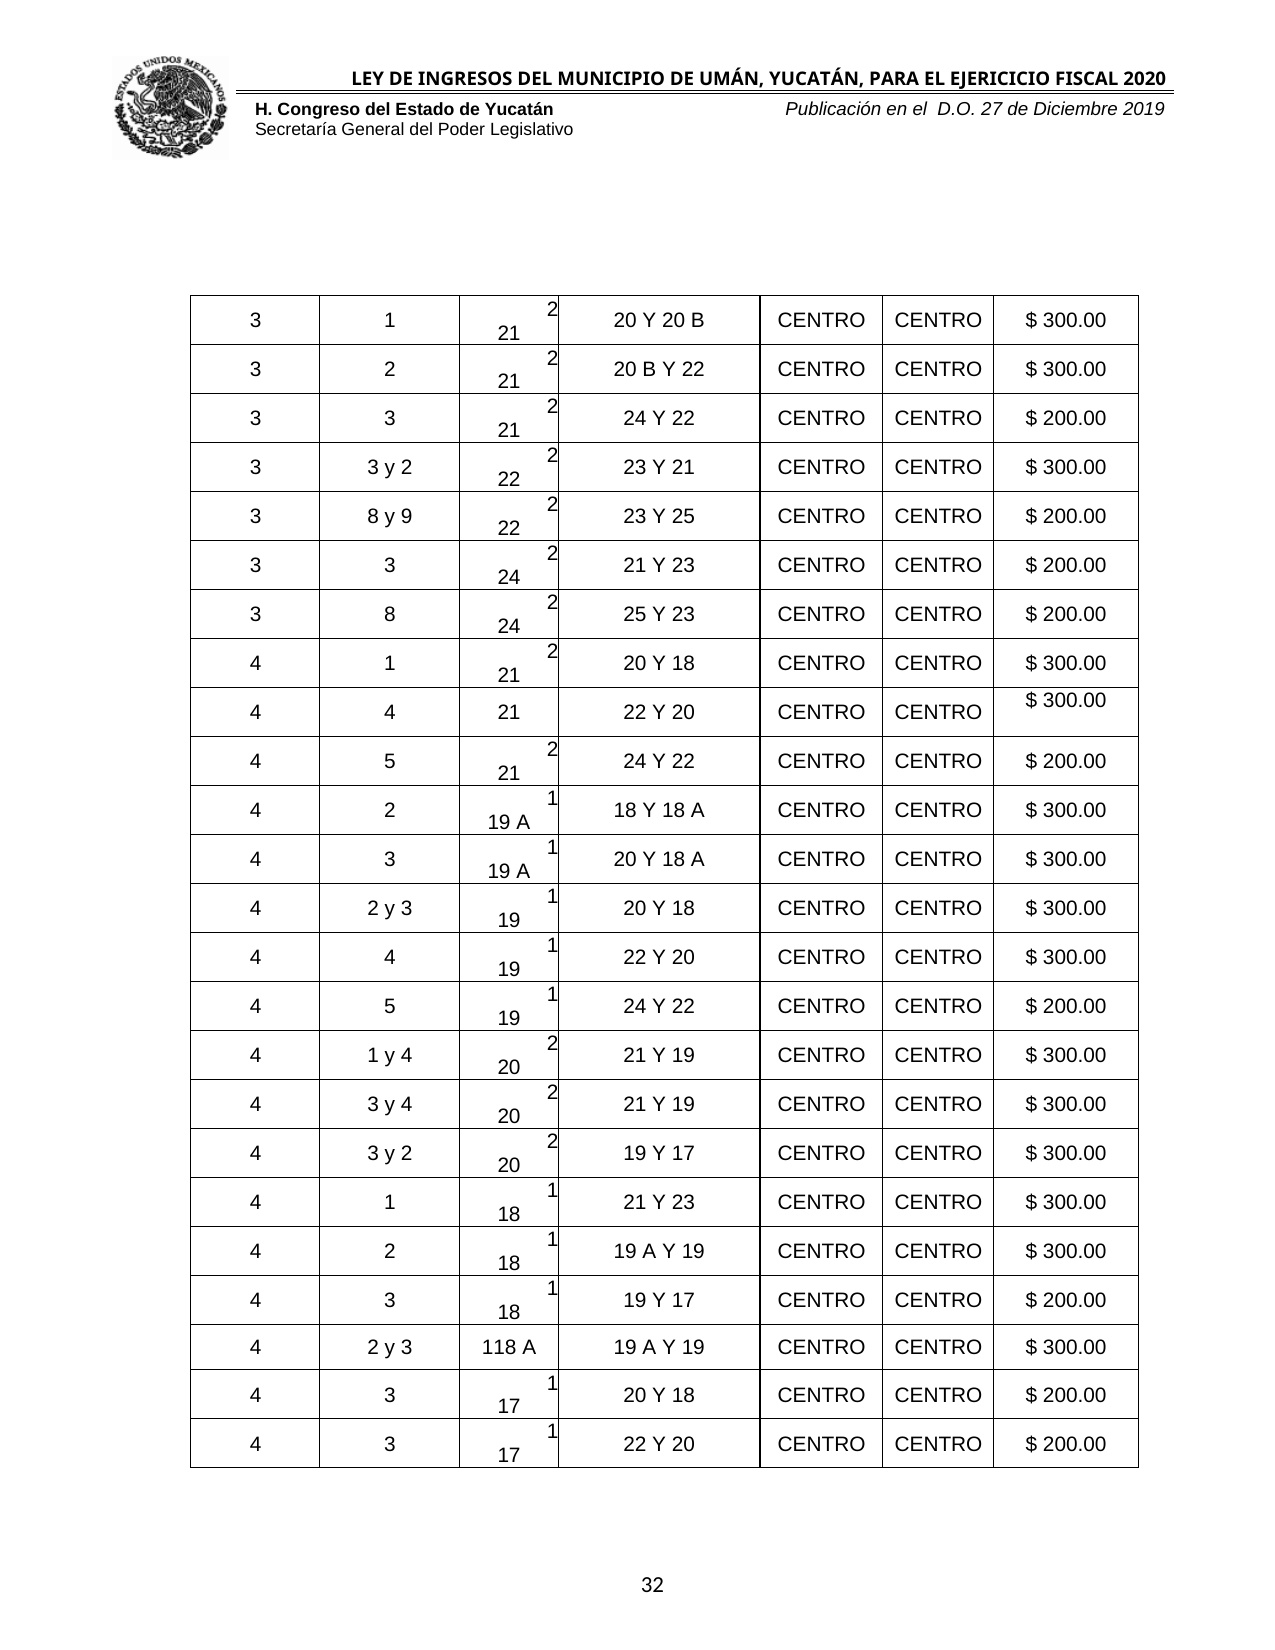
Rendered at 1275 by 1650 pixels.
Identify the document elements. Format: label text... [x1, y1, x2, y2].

table_cell $ 200.00 [994, 1419, 1138, 1467]
table_cell CENTRO [883, 1227, 993, 1274]
table_cell 4 [191, 835, 319, 883]
table_cell 5 [320, 982, 459, 1030]
table_cell $ 200.00 [994, 1370, 1138, 1418]
table_cell 224 [460, 541, 558, 589]
table_cell CENTRO [883, 737, 993, 785]
table_cell 118 [460, 1178, 558, 1226]
table_cell 19 A Y 19 [559, 1325, 759, 1369]
table_cell 22 Y 20 [559, 933, 759, 981]
table_cell 2 [320, 786, 459, 834]
table_cell $ 300.00 [994, 933, 1138, 981]
table_cell 19 A Y 19 [559, 1227, 759, 1274]
table_cell CENTRO [883, 1419, 993, 1467]
table_cell 4 [191, 639, 319, 687]
table_cell CENTRO [761, 1325, 882, 1369]
table_cell CENTRO [883, 541, 993, 589]
table_cell $ 300.00 [994, 639, 1138, 687]
table_cell 2 [320, 1227, 459, 1274]
table_cell 19 Y 17 [559, 1276, 759, 1323]
table_cell CENTRO [761, 1178, 882, 1226]
table_cell 4 [320, 933, 459, 981]
table_cell 1 [320, 639, 459, 687]
table_cell 224 [460, 590, 558, 638]
table_cell 221 [460, 737, 558, 785]
table_cell CENTRO [883, 1276, 993, 1323]
table_cell 22 Y 20 [559, 1419, 759, 1467]
table_cell CENTRO [883, 1178, 993, 1226]
table_cell 3 [320, 835, 459, 883]
table_cell 117 [460, 1419, 558, 1467]
table_cell 20 Y 18 [559, 884, 759, 932]
table_cell 3 y 2 [320, 443, 459, 491]
table_cell 4 [191, 1080, 319, 1128]
table_cell $ 300.00 [994, 345, 1138, 393]
table_cell 4 [191, 1370, 319, 1418]
table_cell 4 [191, 1419, 319, 1467]
table_cell 220 [460, 1031, 558, 1079]
table_cell 4 [191, 933, 319, 981]
table_cell 4 [191, 1031, 319, 1079]
table_cell 3 [320, 541, 459, 589]
table_cell CENTRO [761, 1370, 882, 1418]
table_cell CENTRO [883, 1031, 993, 1079]
table_cell 4 [191, 982, 319, 1030]
table_cell 18 Y 18 A [559, 786, 759, 834]
table_cell $ 200.00 [994, 394, 1138, 442]
table_cell 119 A [460, 835, 558, 883]
table_cell 3 [320, 1419, 459, 1467]
table_cell CENTRO [761, 1080, 882, 1128]
table_cell 21 Y 23 [559, 1178, 759, 1226]
table_cell 4 [191, 786, 319, 834]
table_cell 221 [460, 394, 558, 442]
table_cell 3 [191, 443, 319, 491]
table_cell CENTRO [883, 1129, 993, 1177]
table_cell $ 300.00 [994, 835, 1138, 883]
table_cell CENTRO [883, 688, 993, 736]
table_cell CENTRO [761, 1129, 882, 1177]
table_cell CENTRO [761, 835, 882, 883]
table_cell CENTRO [883, 835, 993, 883]
table_cell CENTRO [883, 394, 993, 442]
table_cell 20 B Y 22 [559, 345, 759, 393]
table_cell CENTRO [761, 492, 882, 540]
table_cell 118 [460, 1276, 558, 1323]
table_cell $ 300.00 [994, 884, 1138, 932]
table_cell $ 300.00 [994, 786, 1138, 834]
table_cell 1 [320, 1178, 459, 1226]
table_cell 4 [191, 737, 319, 785]
table_cell 8 [320, 590, 459, 638]
table_cell 4 [191, 1178, 319, 1226]
table_cell 4 [191, 1276, 319, 1323]
table_cell CENTRO [761, 786, 882, 834]
table_cell 3 [191, 394, 319, 442]
table_cell 19 Y 17 [559, 1129, 759, 1177]
table_cell 119 A [460, 786, 558, 834]
table_cell $ 200.00 [994, 1276, 1138, 1323]
table_cell $ 200.00 [994, 982, 1138, 1030]
table_cell 222 [460, 492, 558, 540]
table_cell 220 [460, 1129, 558, 1177]
table_cell 3 y 2 [320, 1129, 459, 1177]
table_cell $ 300.00 [994, 1080, 1138, 1128]
table_cell CENTRO [883, 296, 993, 344]
table_cell $ 300.00 [994, 1325, 1138, 1369]
table_cell CENTRO [883, 786, 993, 834]
table_cell CENTRO [883, 1080, 993, 1128]
table_cell 20 Y 20 B [559, 296, 759, 344]
table_cell 20 Y 18 [559, 1370, 759, 1418]
table_cell 23 Y 25 [559, 492, 759, 540]
table_cell CENTRO [883, 1370, 993, 1418]
table_cell 24 Y 22 [559, 737, 759, 785]
table_cell $ 300.00 [994, 1129, 1138, 1177]
table_cell 24 Y 22 [559, 982, 759, 1030]
table_cell CENTRO [883, 443, 993, 491]
table_cell 5 [320, 737, 459, 785]
table_cell $ 200.00 [994, 737, 1138, 785]
table_cell 118 [460, 1227, 558, 1274]
table_cell 220 [460, 1080, 558, 1128]
table_cell 3 [191, 541, 319, 589]
table_cell 3 [191, 492, 319, 540]
table_cell 3 [191, 590, 319, 638]
table_cell CENTRO [883, 884, 993, 932]
table_cell $ 200.00 [994, 541, 1138, 589]
table_cell 3 y 4 [320, 1080, 459, 1128]
table_cell CENTRO [761, 737, 882, 785]
table_cell 4 [191, 1325, 319, 1369]
table_cell 2 y 3 [320, 1325, 459, 1369]
table_cell 117 [460, 1370, 558, 1418]
table_cell 25 Y 23 [559, 590, 759, 638]
table_cell CENTRO [761, 1227, 882, 1274]
table_cell 2 y 3 [320, 884, 459, 932]
table_cell 21 Y 19 [559, 1080, 759, 1128]
table_cell CENTRO [761, 345, 882, 393]
table_cell CENTRO [883, 982, 993, 1030]
table_cell 119 [460, 884, 558, 932]
table_cell CENTRO [761, 1276, 882, 1323]
table_cell $ 300.00 [994, 1227, 1138, 1274]
table_cell 221 [460, 296, 558, 344]
table_cell CENTRO [761, 1419, 882, 1467]
table_cell CENTRO [883, 345, 993, 393]
table_cell 221 [460, 639, 558, 687]
table_cell 4 [191, 884, 319, 932]
table_cell 4 [191, 688, 319, 736]
table_cell $ 200.00 [994, 590, 1138, 638]
table_cell 20 Y 18 A [559, 835, 759, 883]
table_cell CENTRO [761, 590, 882, 638]
table_cell CENTRO [761, 394, 882, 442]
table_cell CENTRO [761, 933, 882, 981]
table_cell 4 [191, 1129, 319, 1177]
table_cell $ 300.00 [994, 1031, 1138, 1079]
table_cell 3 [320, 1370, 459, 1418]
table_cell 4 [320, 688, 459, 736]
table_cell 2 [320, 345, 459, 393]
table_cell 3 [320, 1276, 459, 1323]
table_cell CENTRO [761, 1031, 882, 1079]
table_cell 3 [320, 394, 459, 442]
table_cell 21 [460, 688, 558, 736]
table_cell 119 [460, 933, 558, 981]
table_cell 221 [460, 345, 558, 393]
table_cell CENTRO [761, 688, 882, 736]
table_cell 119 [460, 982, 558, 1030]
table_cell 1 y 4 [320, 1031, 459, 1079]
table_cell 21 Y 23 [559, 541, 759, 589]
table_cell $ 300.00 [994, 688, 1138, 736]
table_cell 20 Y 18 [559, 639, 759, 687]
table_cell 3 [191, 345, 319, 393]
table_cell CENTRO [883, 639, 993, 687]
table_cell CENTRO [761, 982, 882, 1030]
table_cell CENTRO [761, 443, 882, 491]
table_cell 118 A [460, 1325, 558, 1369]
table_cell 21 Y 19 [559, 1031, 759, 1079]
table_cell $ 200.00 [994, 492, 1138, 540]
table_cell 24 Y 22 [559, 394, 759, 442]
table_cell 3 [191, 296, 319, 344]
table_cell $ 300.00 [994, 296, 1138, 344]
table_cell CENTRO [761, 639, 882, 687]
table_cell $ 300.00 [994, 443, 1138, 491]
table_cell CENTRO [883, 1325, 993, 1369]
table_cell 22 Y 20 [559, 688, 759, 736]
table_cell CENTRO [761, 884, 882, 932]
table_cell 222 [460, 443, 558, 491]
table_cell 8 y 9 [320, 492, 459, 540]
table_cell CENTRO [761, 296, 882, 344]
table_cell 1 [320, 296, 459, 344]
table_cell CENTRO [761, 541, 882, 589]
table_cell $ 300.00 [994, 1178, 1138, 1226]
table_cell 4 [191, 1227, 319, 1274]
table_cell CENTRO [883, 933, 993, 981]
table_cell CENTRO [883, 590, 993, 638]
table_cell 23 Y 21 [559, 443, 759, 491]
table_cell CENTRO [883, 492, 993, 540]
